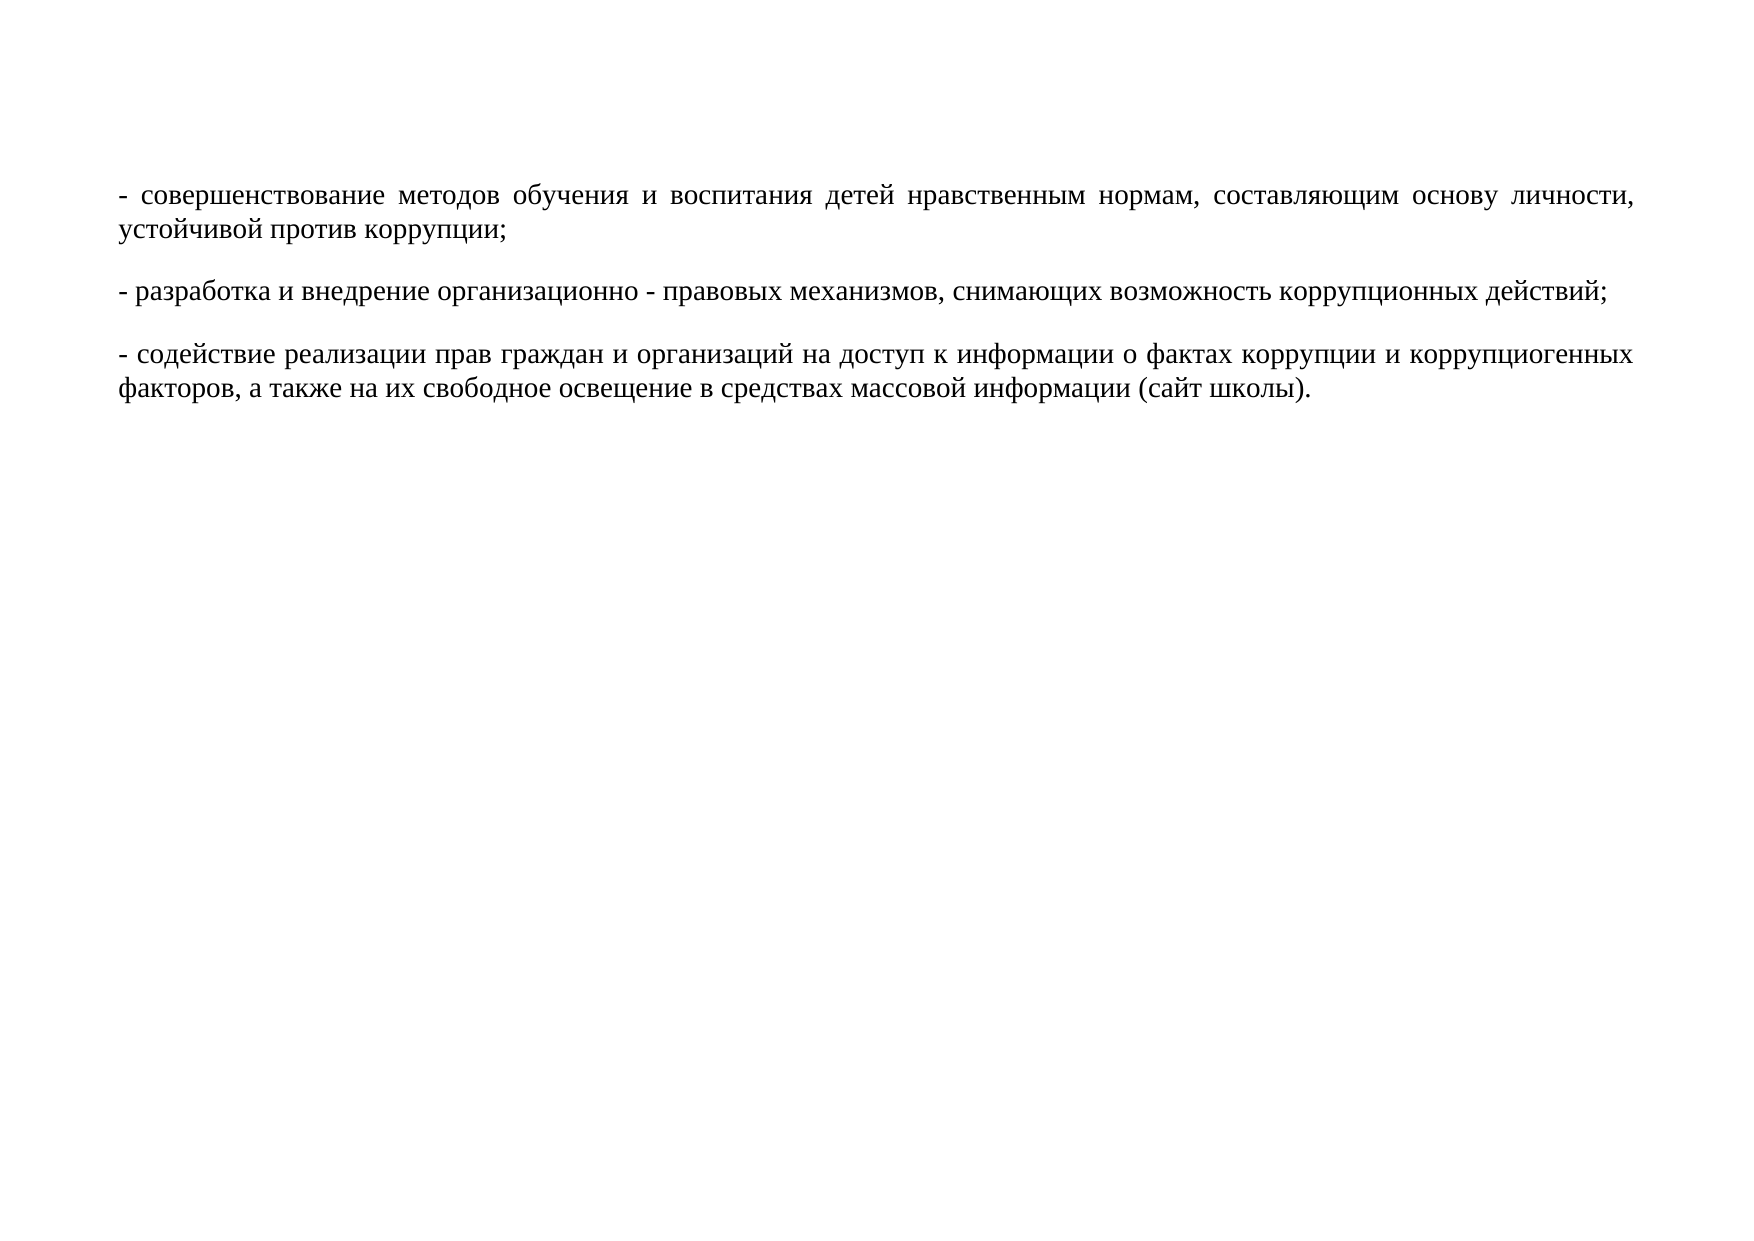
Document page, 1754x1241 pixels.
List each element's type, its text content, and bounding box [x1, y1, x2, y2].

text - разработка и внедрение организационно - правовых механизмов, снимающих возможность коррупционных действий; [118, 273, 1636, 307]
text - совершенствование методов обучения и воспитания детей нравственным нормам, составляющим основу личности, устойчивой против коррупции; [118, 177, 1636, 244]
text - содействие реализации прав граждан и организаций на доступ к информации о фактах коррупции и коррупциогенных факторов, а также на их свободное освещение в средствах массовой информации (сайт школы). [118, 336, 1636, 403]
